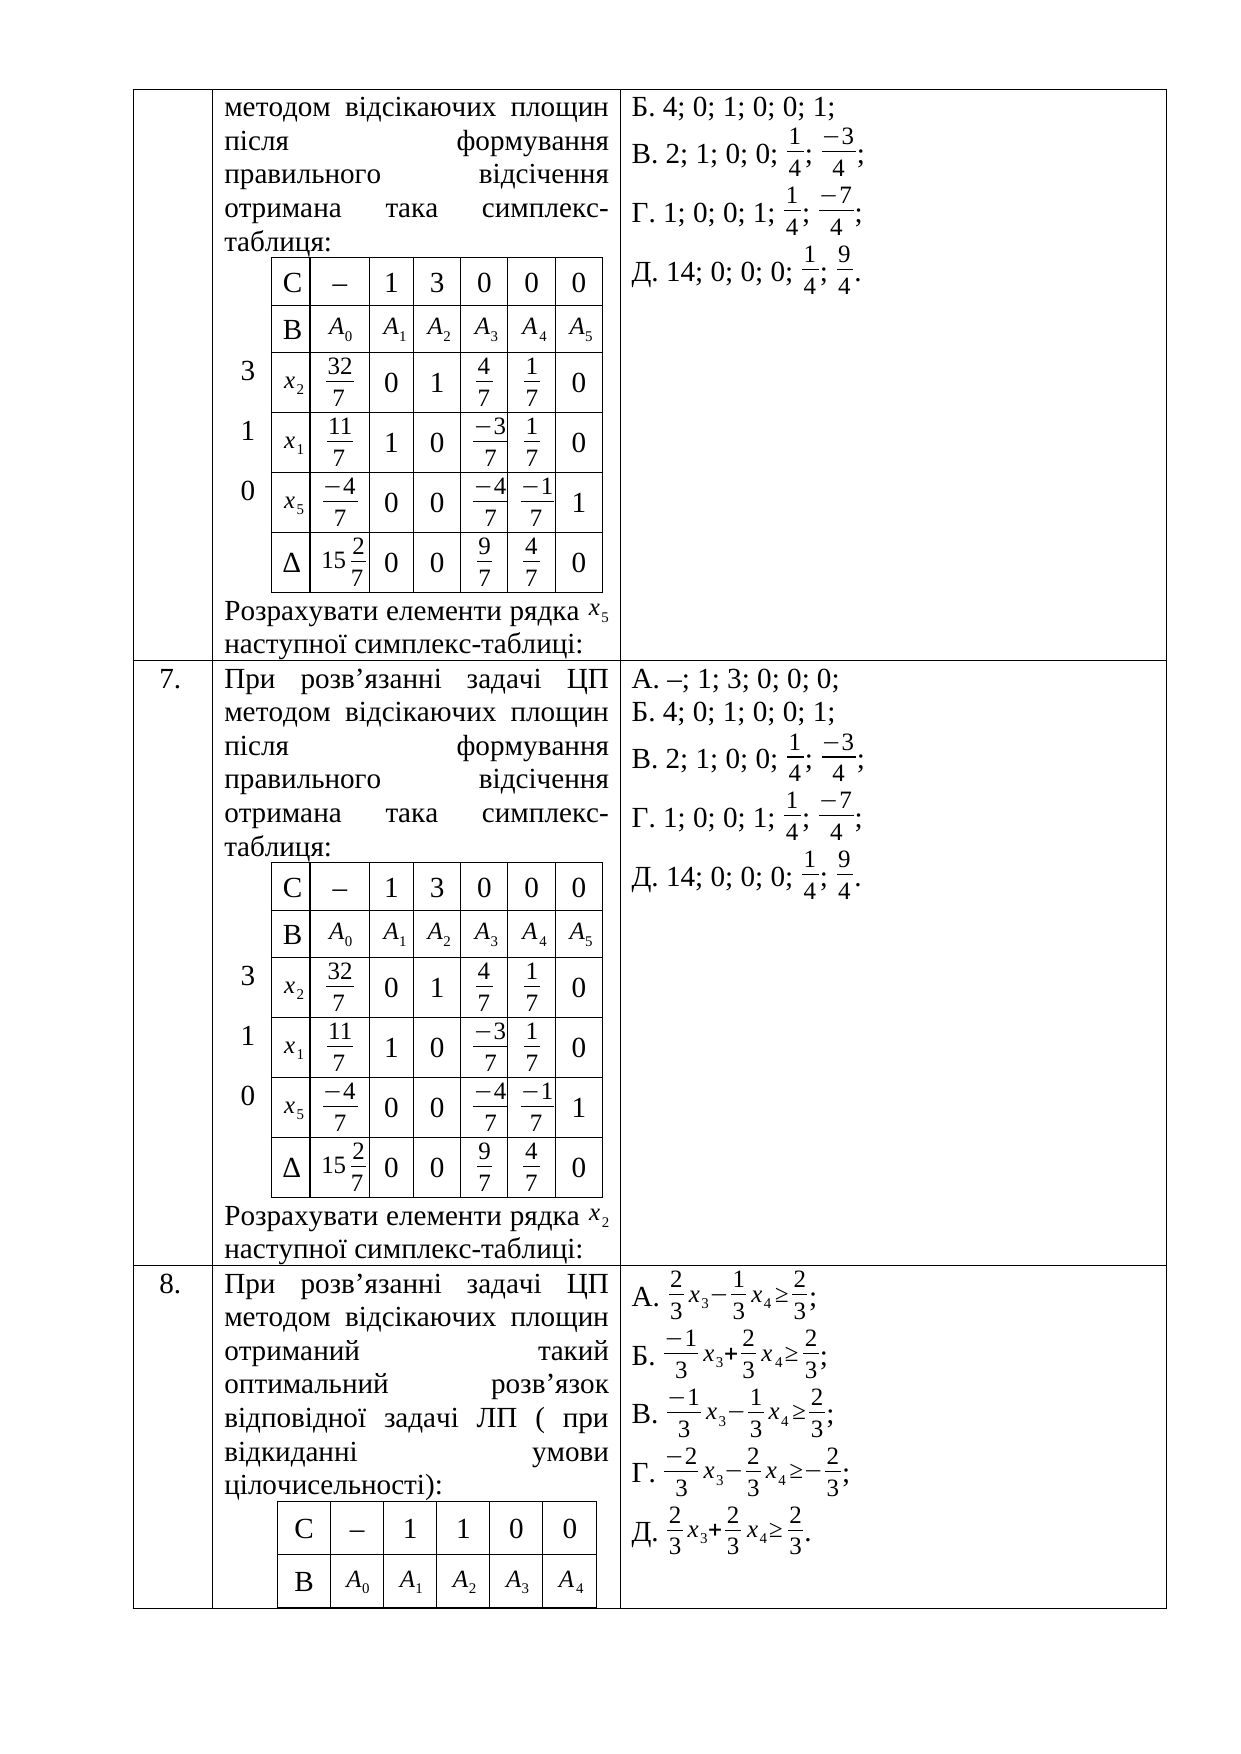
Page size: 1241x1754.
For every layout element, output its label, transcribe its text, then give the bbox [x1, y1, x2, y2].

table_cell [213, 90, 620, 660]
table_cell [213, 1266, 620, 1608]
table_cell [134, 1266, 212, 1608]
table_cell [134, 661, 212, 1265]
table_cell А. –; 1; 3; 0; 0; 0; Б. 4; 0; 1; 0; 0; 1; В. 2; 1; 0; 0; ; ; Г. 1; 0; 0; 1; ; ; Д. 14; 0; 0; 0; ; . [621, 661, 1166, 1265]
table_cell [621, 90, 1166, 660]
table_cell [621, 1266, 1166, 1608]
table_cell [134, 90, 212, 660]
